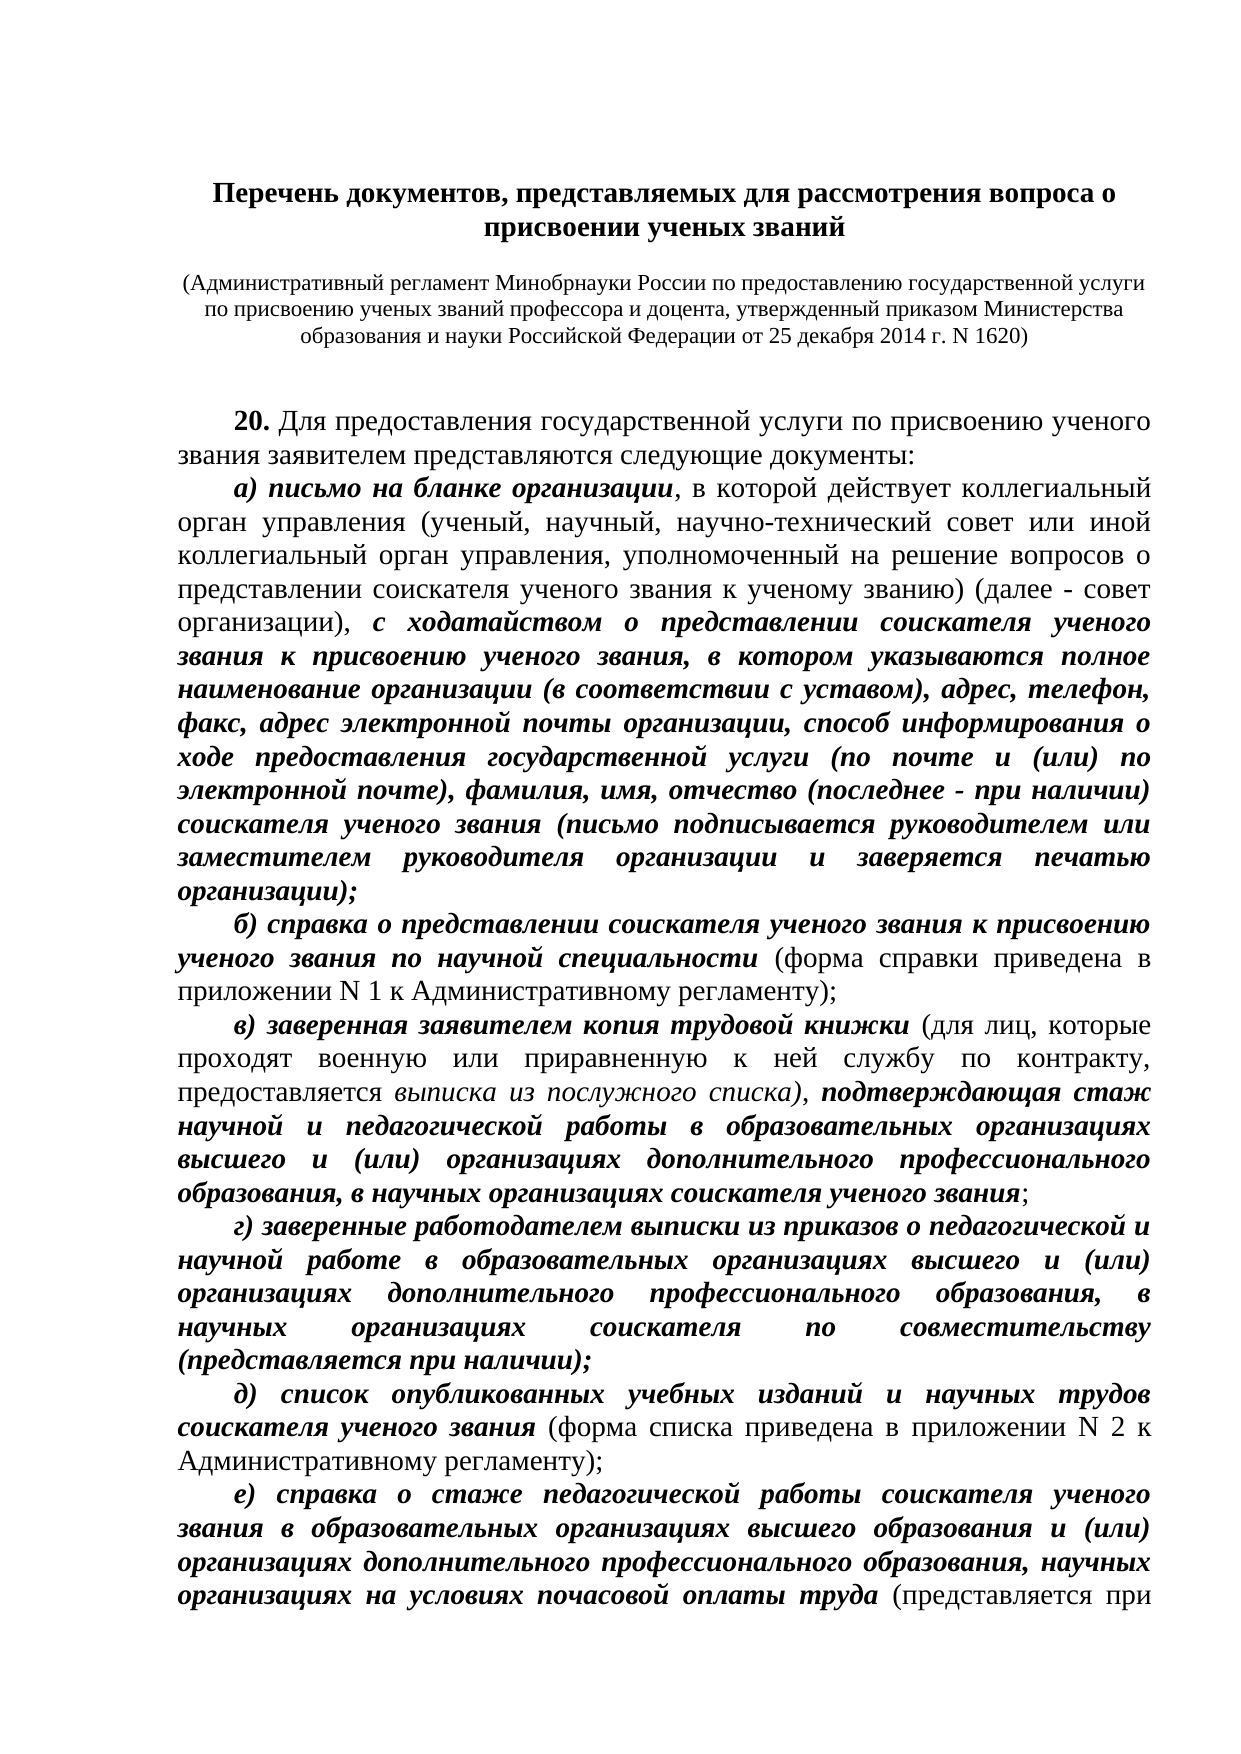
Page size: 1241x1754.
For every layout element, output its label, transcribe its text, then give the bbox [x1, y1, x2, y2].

text б) справка о представлении соискателя ученого звания к присвоению ученого звания по научной специальности (форма справки приведена в приложении N 1 к Административному регламенту); [177, 906, 1152, 1007]
text в) заверенная заявителем копия трудовой книжки (для лиц, которые проходят военную или приравненную к ней службу по контракту, предоставляется выписка из послужного списка), подтверждающая стаж научной и педагогической работы в образовательных организациях высшего и (или) организациях дополнительного профессионального образования, в научных организациях соискателя ученого звания; [177, 1007, 1152, 1208]
text (Административный регламент Минобрнауки России по предоставлению государственной услуги по присвоению ученых званий профессора и доцента, утвержденный приказом Министерства образования и науки Российской Федерации от 25 декабря 2014 г. N 1620) [177, 269, 1152, 348]
text Перечень документов, представляемых для рассмотрения вопроса о присвоении ученых званий [177, 176, 1152, 243]
text г) заверенные работодателем выписки из приказов о педагогической и научной работе в образовательных организациях высшего и (или) организациях дополнительного профессионального образования, в научных организациях соискателя по совместительству (представляется при наличии); [177, 1208, 1152, 1376]
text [177, 1477, 1152, 1611]
text а) письмо на бланке организации, в которой действует коллегиальный орган управления (ученый, научный, научно-технический совет или иной коллегиальный орган управления, уполномоченный на решение вопросов о представлении соискателя ученого звания к ученому званию) (далее - совет организации), с ходатайством о представлении соискателя ученого звания к присвоению ученого звания, в котором указываются полное наименование организации (в соответствии с уставом), адрес, телефон, факс, адрес электронной почты организации, способ информирования о ходе предоставления государственной услуги (по почте и (или) по электронной почте), фамилия, имя, отчество (последнее - при наличии) соискателя ученого звания (письмо подписывается руководителем или заместителем руководителя организации и заверяется печатью организации); [177, 470, 1152, 906]
text д) список опубликованных учебных изданий и научных трудов соискателя ученого звания (форма списка приведена в приложении N 2 к Административному регламенту); [177, 1376, 1152, 1477]
text 20. Для предоставления государственной услуги по присвоению ученого звания заявителем представляются следующие документы: [177, 403, 1152, 470]
